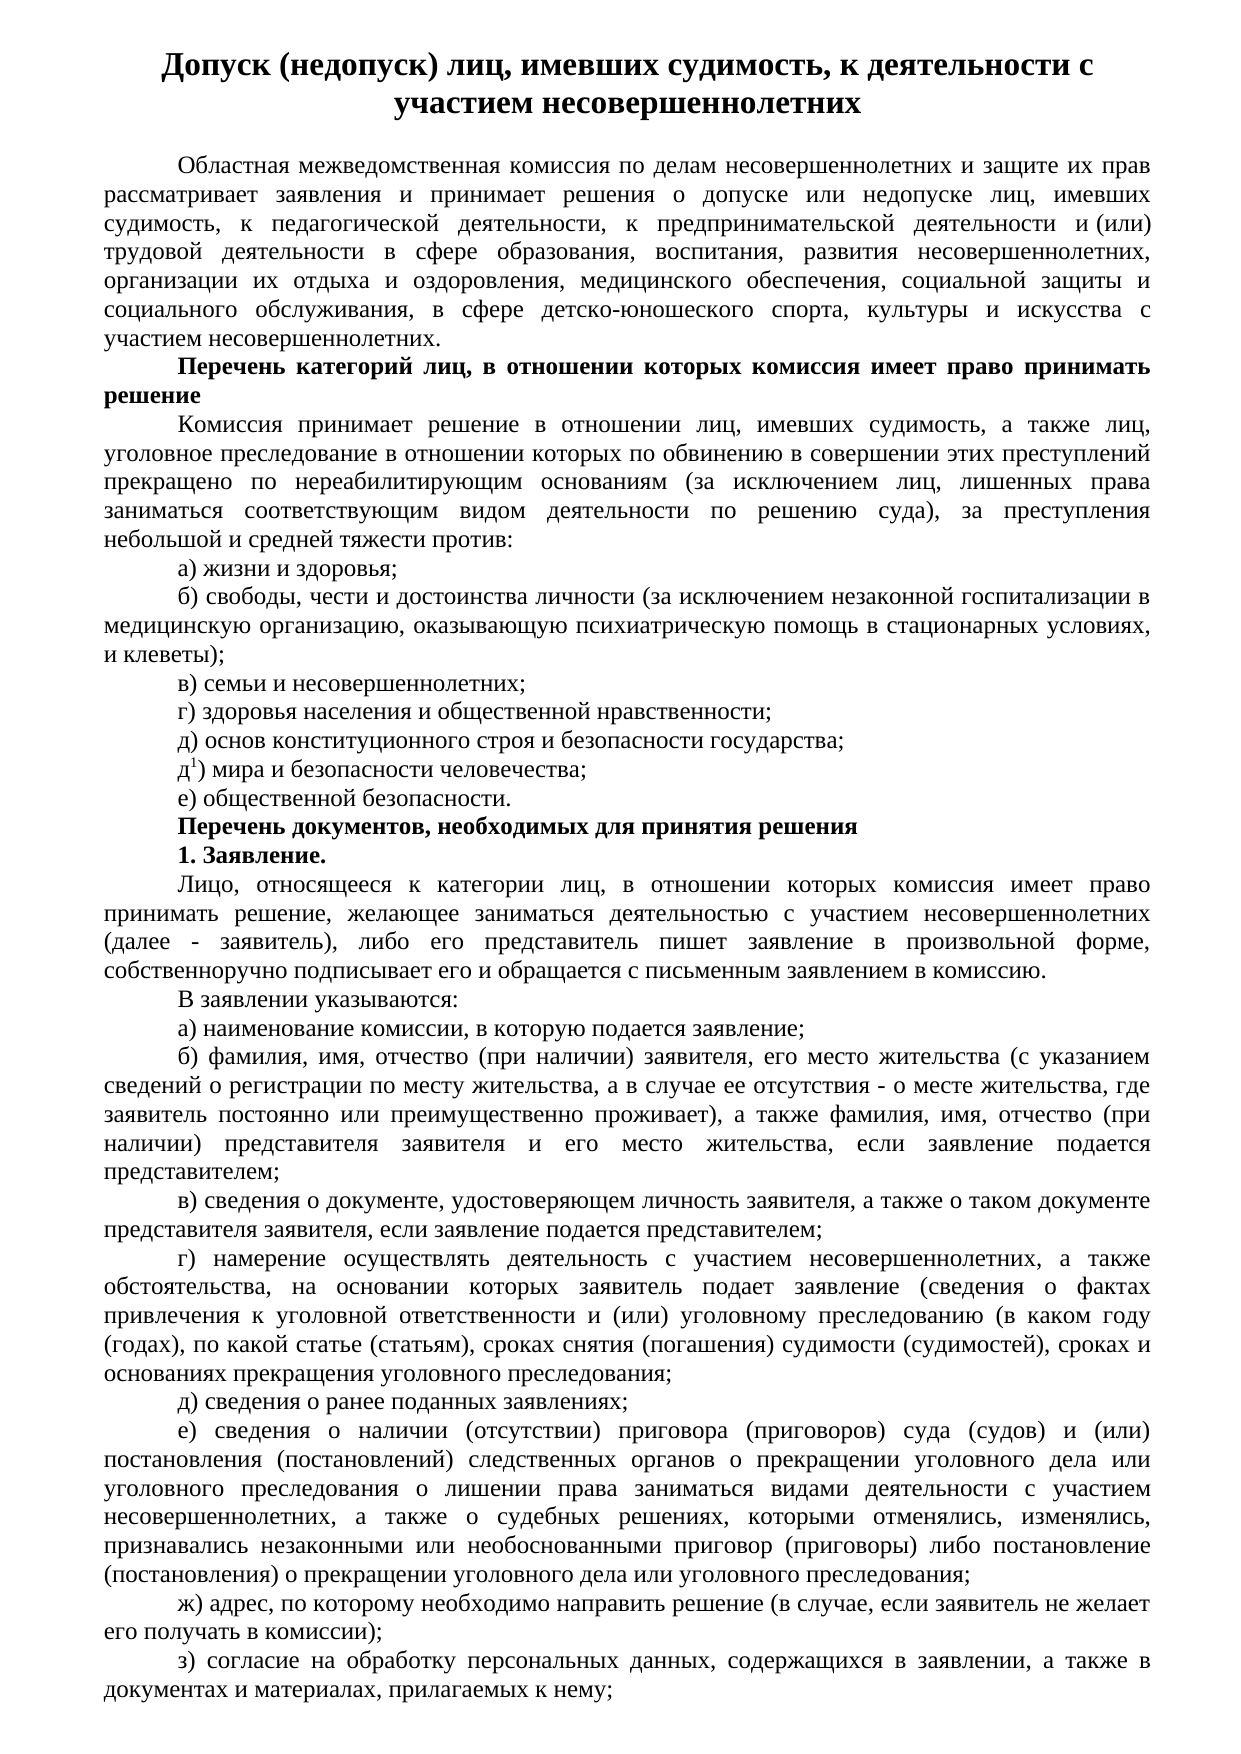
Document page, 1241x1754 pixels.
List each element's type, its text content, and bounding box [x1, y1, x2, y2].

text Допуск (недопуск) лиц, имевших судимость, к деятельности с участием несовершеннолетних [103, 44, 1152, 121]
text д) основ конституционного строя и безопасности государства; [103, 725, 1152, 754]
text а) жизни и здоровья; [103, 553, 1152, 581]
text Областная межведомственная комиссия по делам несовершеннолетних и защите их прав рассматривает заявления и принимает решения о допуске или недопуске лиц, имевших судимость, к педагогической деятельности, к предпринимательской деятельности и (или) трудовой деятельности в сфере образования, воспитания, развития несовершеннолетних, организации их отдыха и оздоровления, медицинского обеспечения, социальной защиты и социального обслуживания, в сфере детско-юношеского спорта, культуры и искусства с участием несовершеннолетних. [103, 150, 1152, 351]
text е) общественной безопасности. [103, 783, 1152, 811]
text Лицо, относящееся к категории лиц, в отношении которых комиссия имеет право принимать решение, желающее заниматься деятельностью с участием несовершеннолетних (далее - заявитель), либо его представитель пишет заявление в произвольной форме, собственноручно подписывает его и обращается с письменным заявлением в комиссию. [103, 869, 1152, 984]
text Перечень категорий лиц, в отношении которых комиссия имеет право принимать решение [103, 351, 1152, 409]
text в) сведения о документе, удостоверяющем личность заявителя, а также о таком документе представителя заявителя, если заявление подается представителем; [103, 1185, 1152, 1243]
text г) здоровья населения и общественной нравственности; [103, 696, 1152, 725]
text а) наименование комиссии, в которую подается заявление; [103, 1013, 1152, 1041]
text ж) адрес, по которому необходимо направить решение (в случае, если заявитель не желает его получать в комиссии); [103, 1588, 1152, 1645]
text В заявлении указываются: [103, 984, 1152, 1013]
text в) семьи и несовершеннолетних; [103, 668, 1152, 696]
text Перечень документов, необходимых для принятия решения [103, 811, 1152, 840]
text г) намерение осуществлять деятельность с участием несовершеннолетних, а также обстоятельства, на основании которых заявитель подает заявление (сведения о фактах привлечения к уголовной ответственности и (или) уголовному преследованию (в каком году (годах), по какой статье (статьям), сроках снятия (погашения) судимости (судимостей), сроках и основаниях прекращения уголовного преследования; [103, 1243, 1152, 1386]
text б) свободы, чести и достоинства личности (за исключением незаконной госпитализации в медицинскую организацию, оказывающую психиатрическую помощь в стационарных условиях, и клеветы); [103, 581, 1152, 668]
text е) сведения о наличии (отсутствии) приговора (приговоров) суда (судов) и (или) постановления (постановлений) следственных органов о прекращении уголовного дела или уголовного преследования о лишении права заниматься видами деятельности с участием несовершеннолетних, а также о судебных решениях, которыми отменялись, изменялись, признавались незаконными или необоснованными приговор (приговоры) либо постановление (постановления) о прекращении уголовного дела или уголовного преследования; [103, 1415, 1152, 1588]
text б) фамилия, имя, отчество (при наличии) заявителя, его место жительства (с указанием сведений о регистрации по месту жительства, а в случае ее отсутствия - о месте жительства, где заявитель постоянно или преимущественно проживает), а также фамилия, имя, отчество (при наличии) представителя заявителя и его место жительства, если заявление подается представителем; [103, 1041, 1152, 1185]
text д1) мира и безопасности человечества; [103, 754, 1152, 783]
text з) согласие на обработку персональных данных, содержащихся в заявлении, а также в документах и материалах, прилагаемых к нему; [103, 1645, 1152, 1703]
text Комиссия принимает решение в отношении лиц, имевших судимость, а также лиц, уголовное преследование в отношении которых по обвинению в совершении этих преступлений прекращено по нереабилитирующим основаниям (за исключением лиц, лишенных права заниматься соответствующим видом деятельности по решению суда), за преступления небольшой и средней тяжести против: [103, 409, 1152, 553]
text 1. Заявление. [103, 840, 1152, 869]
text д) сведения о ранее поданных заявлениях; [103, 1386, 1152, 1415]
